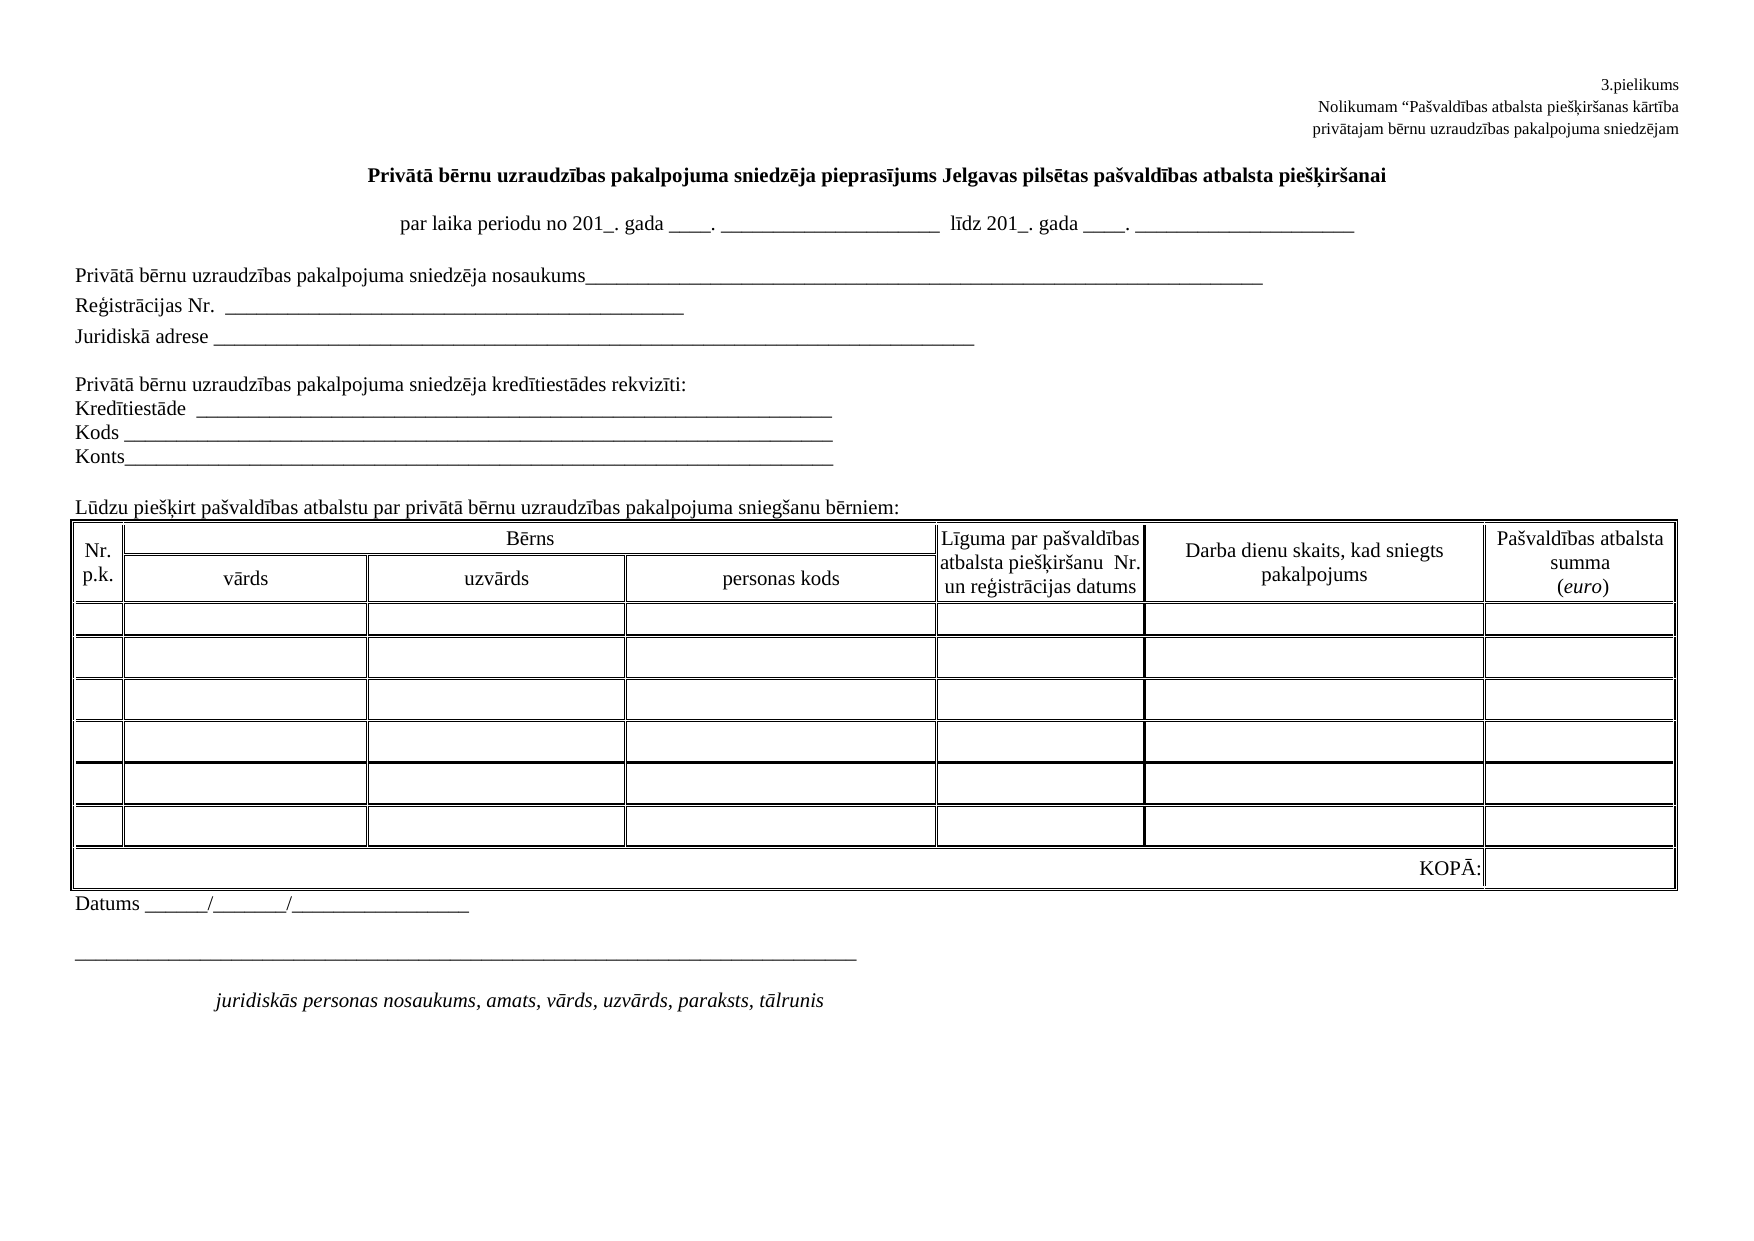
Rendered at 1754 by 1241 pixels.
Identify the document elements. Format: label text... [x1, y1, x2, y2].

table_cell [1146, 722, 1483, 761]
table_cell [125, 764, 366, 803]
table_cell [369, 680, 624, 719]
table_cell [1486, 761, 1674, 803]
text Nolikumam “Pašvaldības atbalsta piešķiršanas kārtība [75, 97, 1679, 116]
text privātajam bērnu uzraudzības pakalpojuma sniedzējam [75, 119, 1679, 138]
table_cell [1486, 634, 1675, 677]
table_cell [1485, 845, 1675, 887]
table_header Privātā bērnu uzraudzības pakalpojuma sniedzēja nosaukums_________________________________________________________________ [72, 260, 1676, 290]
table_cell [369, 604, 624, 634]
text ___________________________________________________________________________ [75, 939, 1679, 963]
table_cell Reģistrācijas Nr. ____________________________________________ [72, 290, 1676, 320]
table_header Darba dienu skaits, kad sniegts pakalpojums [1144, 523, 1484, 601]
table_header Bērns [124, 523, 936, 553]
table_header Nr. p.k. [74, 523, 124, 601]
table_cell [1146, 604, 1483, 634]
text juridiskās personas nosaukums, amats, vārds, uzvārds, paraksts, tālrunis [75, 988, 1679, 1012]
text Lūdzu piešķirt pašvaldības atbalstu par privātā bērnu uzraudzības pakalpojuma sniegšanu bērniem: [75, 495, 1679, 519]
table_header Līguma par pašvaldības atbalsta piešķiršanu Nr. un reģistrācijas datums [936, 523, 1144, 601]
table_cell [627, 807, 935, 845]
table_cell [938, 722, 1143, 761]
table_cell [1485, 719, 1676, 761]
table_cell [72, 601, 124, 634]
table_cell [627, 638, 935, 677]
table_cell [627, 680, 935, 719]
table_cell [1486, 803, 1675, 845]
table_cell uzvārds [369, 556, 624, 601]
table_cell [125, 722, 366, 761]
table_header Pašvaldības atbalsta summa (euro) [1485, 523, 1674, 601]
table_cell [125, 604, 366, 634]
table_cell [1146, 680, 1483, 719]
table_cell [1146, 764, 1483, 803]
text par laika periodu no 201_. gada ____. _____________________ līdz 201_. gada ____. _____________________ [75, 211, 1679, 235]
table_cell [74, 803, 122, 845]
table_cell [938, 604, 1143, 634]
table_cell Juridiskā adrese _________________________________________________________________________ Privātā bērnu uzraudzības pakalpojuma sniedzēja kredītiestādes rekvizīti: Kredītiestāde _____________________________________________________________ Kods ____________________________________________________________________ Konts____________________________________________________________________ [72, 320, 1676, 471]
table_cell [369, 764, 624, 803]
table_cell [369, 638, 624, 677]
table_cell [1146, 807, 1483, 845]
table_cell [125, 638, 366, 677]
table_cell [1485, 677, 1676, 719]
table_cell [938, 807, 1143, 845]
table_cell [1146, 638, 1483, 677]
table_cell [369, 722, 624, 761]
table_cell [627, 764, 935, 803]
table_cell [74, 634, 122, 677]
table_cell [627, 722, 935, 761]
table_cell [1485, 601, 1676, 634]
table_cell [74, 761, 122, 803]
table_cell KOPĀ: [74, 845, 1484, 887]
table_cell [938, 680, 1143, 719]
table_cell personas kods [627, 556, 935, 601]
table_cell [369, 807, 624, 845]
text Privātā bērnu uzraudzības pakalpojuma sniedzēja pieprasījums Jelgavas pilsētas pašvaldības atbalsta piešķiršanai [75, 163, 1679, 187]
table_cell [938, 764, 1143, 803]
table_cell [627, 604, 935, 634]
table_cell [125, 680, 366, 719]
text 3.pielikums [75, 75, 1679, 94]
table_cell vārds [125, 556, 366, 601]
table_cell [938, 638, 1143, 677]
text Datums ______/_______/_________________ [75, 891, 1679, 915]
table_cell [72, 719, 124, 761]
table_cell [72, 677, 124, 719]
table_cell [125, 807, 366, 845]
